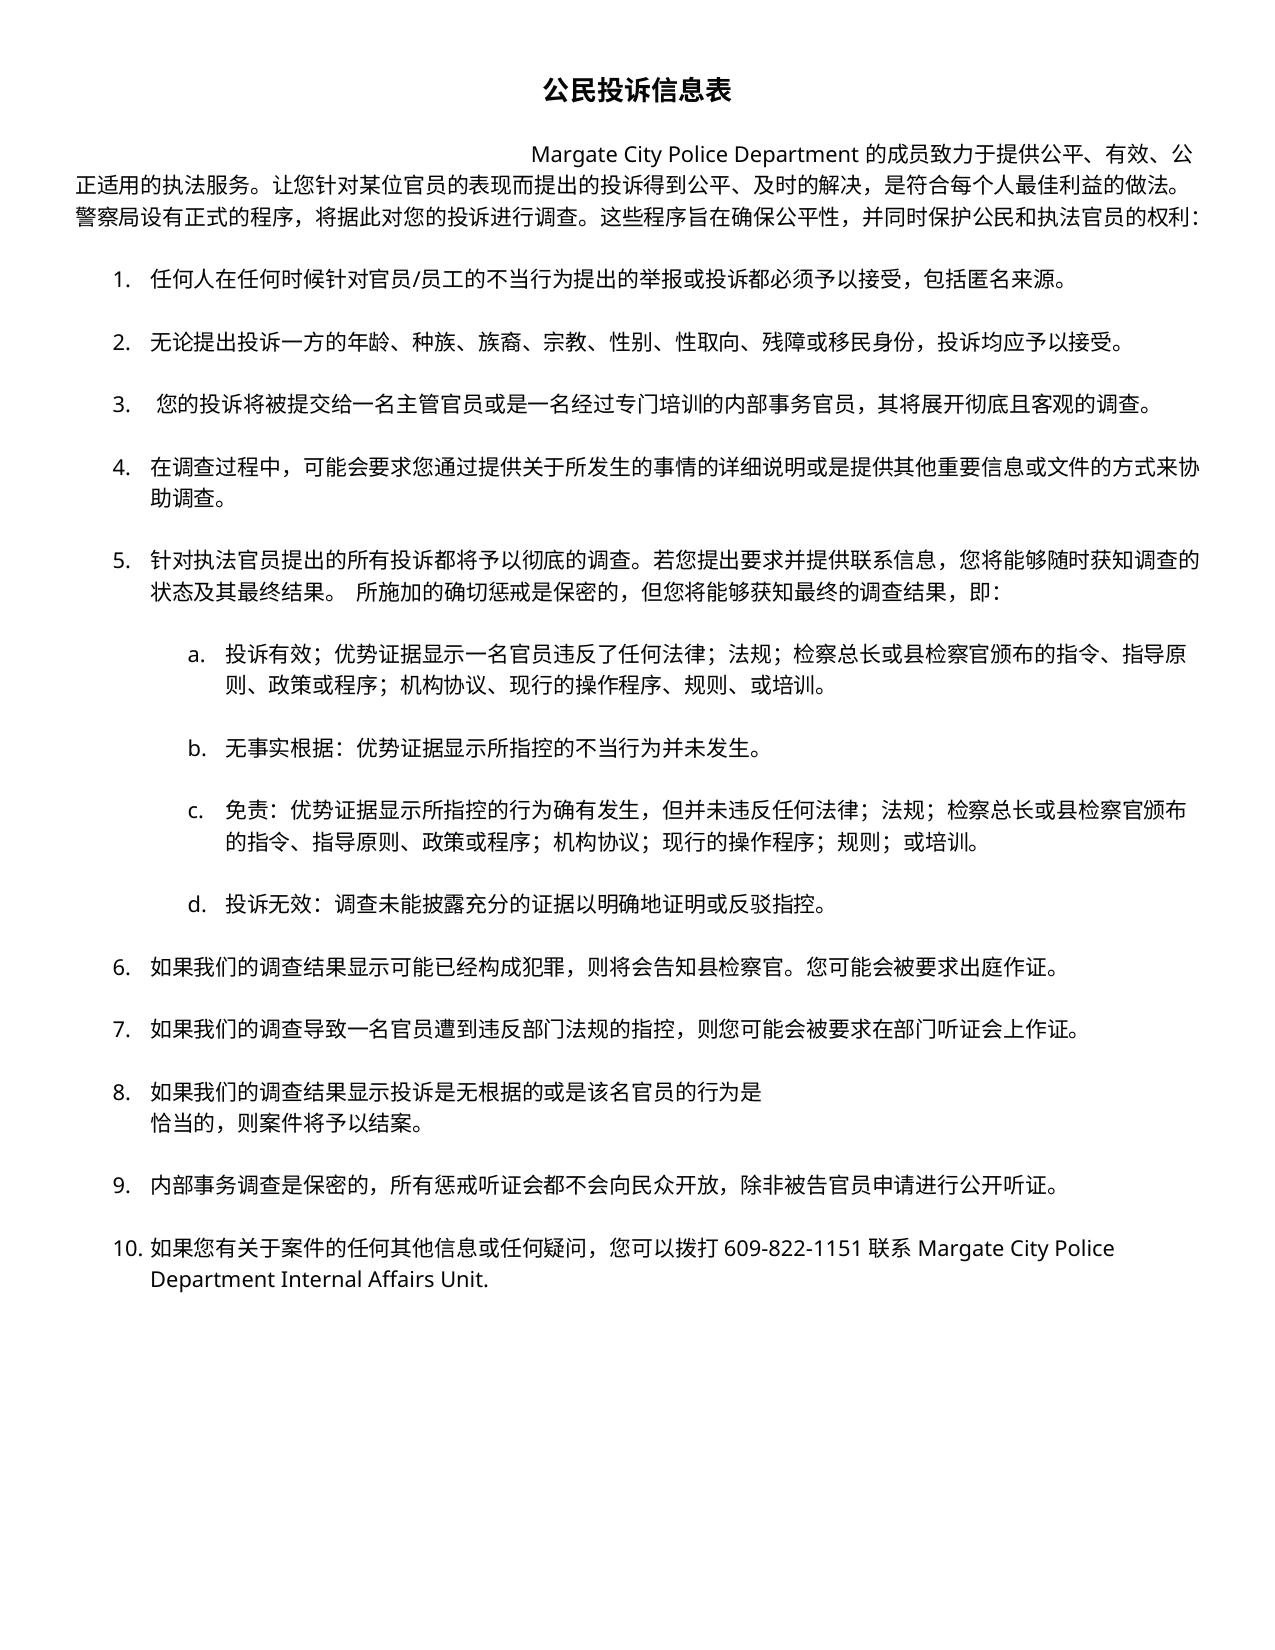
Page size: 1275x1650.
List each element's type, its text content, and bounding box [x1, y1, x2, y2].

list 如果我们的调查导致一名官员遭到违反部门法规的指控，则您可能会被要求在部门听证会上作证。 [112, 1012, 1200, 1044]
list 免责：优势证据显示所指控的行为确有发生，但并未违反任何法律；法规；检察总长或县检察官颁布的指令、指导原则、政策或程序；机构协议；现行的操作程序；规则；或培训。 [187, 794, 1200, 856]
list 如果我们的调查结果显示可能已经构成犯罪，则将会告知县检察官。您可能会被要求出庭作证。 [112, 950, 1200, 981]
list 针对执法官员提出的所有投诉都将予以彻底的调查。若您提出要求并提供联系信息，您将能够随时获知调查的状态及其最终结果。 所施加的确切惩戒是保密的，但您将能够获知最终的调查结果，即： [112, 544, 1200, 606]
list 内部事务调查是保密的，所有惩戒听证会都不会向民众开放，除非被告官员申请进行公开听证。 [112, 1169, 1200, 1200]
list 如果我们的调查结果显示投诉是无根据的或是该名官员的行为是 [112, 1075, 1200, 1106]
list 投诉无效：调查未能披露充分的证据以明确地证明或反驳指控。 [187, 887, 1200, 919]
list 任何人在任何时候针对官员/员工的不当行为提出的举报或投诉都必须予以接受，包括匿名来源。 [112, 262, 1200, 294]
list 无论提出投诉一方的年龄、种族、族裔、宗教、性别、性取向、残障或移民身份，投诉均应予以接受。 [112, 325, 1200, 356]
list 如果您有关于案件的任何其他信息或任何疑问，您可以拨打 609-822-1151 联系 Margate City Police Department Internal Affairs Unit. [112, 1231, 1200, 1294]
list 无事实根据：优势证据显示所指控的不当行为并未发生。 [187, 731, 1200, 762]
list 投诉有效；优势证据显示一名官员违反了任何法律；法规；检察总长或县检察官颁布的指令、指导原则、政策或程序；机构协议、现行的操作程序、规则、或培训。 [187, 637, 1200, 700]
text Margate City Police Department 的成员致力于提供公平、有效、公正适用的执法服务。让您针对某位官员的表现而提出的投诉得到公平、及时的解决，是符合每个人最佳利益的做法。警察局设有正式的程序，将据此对您的投诉进行调查。这些程序旨在确保公平性，并同时保护公民和执法官员的权利： [75, 137, 1200, 231]
list 您的投诉将被提交给一名主管官员或是一名经过专门培训的内部事务官员，其将展开彻底且客观的调查。 [112, 387, 1200, 419]
text 公民投诉信息表 [75, 75, 1200, 106]
text 恰当的，则案件将予以结案。 [75, 1106, 1200, 1137]
list 在调查过程中，可能会要求您通过提供关于所发生的事情的详细说明或是提供其他重要信息或文件的方式来协助调查。 [112, 450, 1200, 512]
